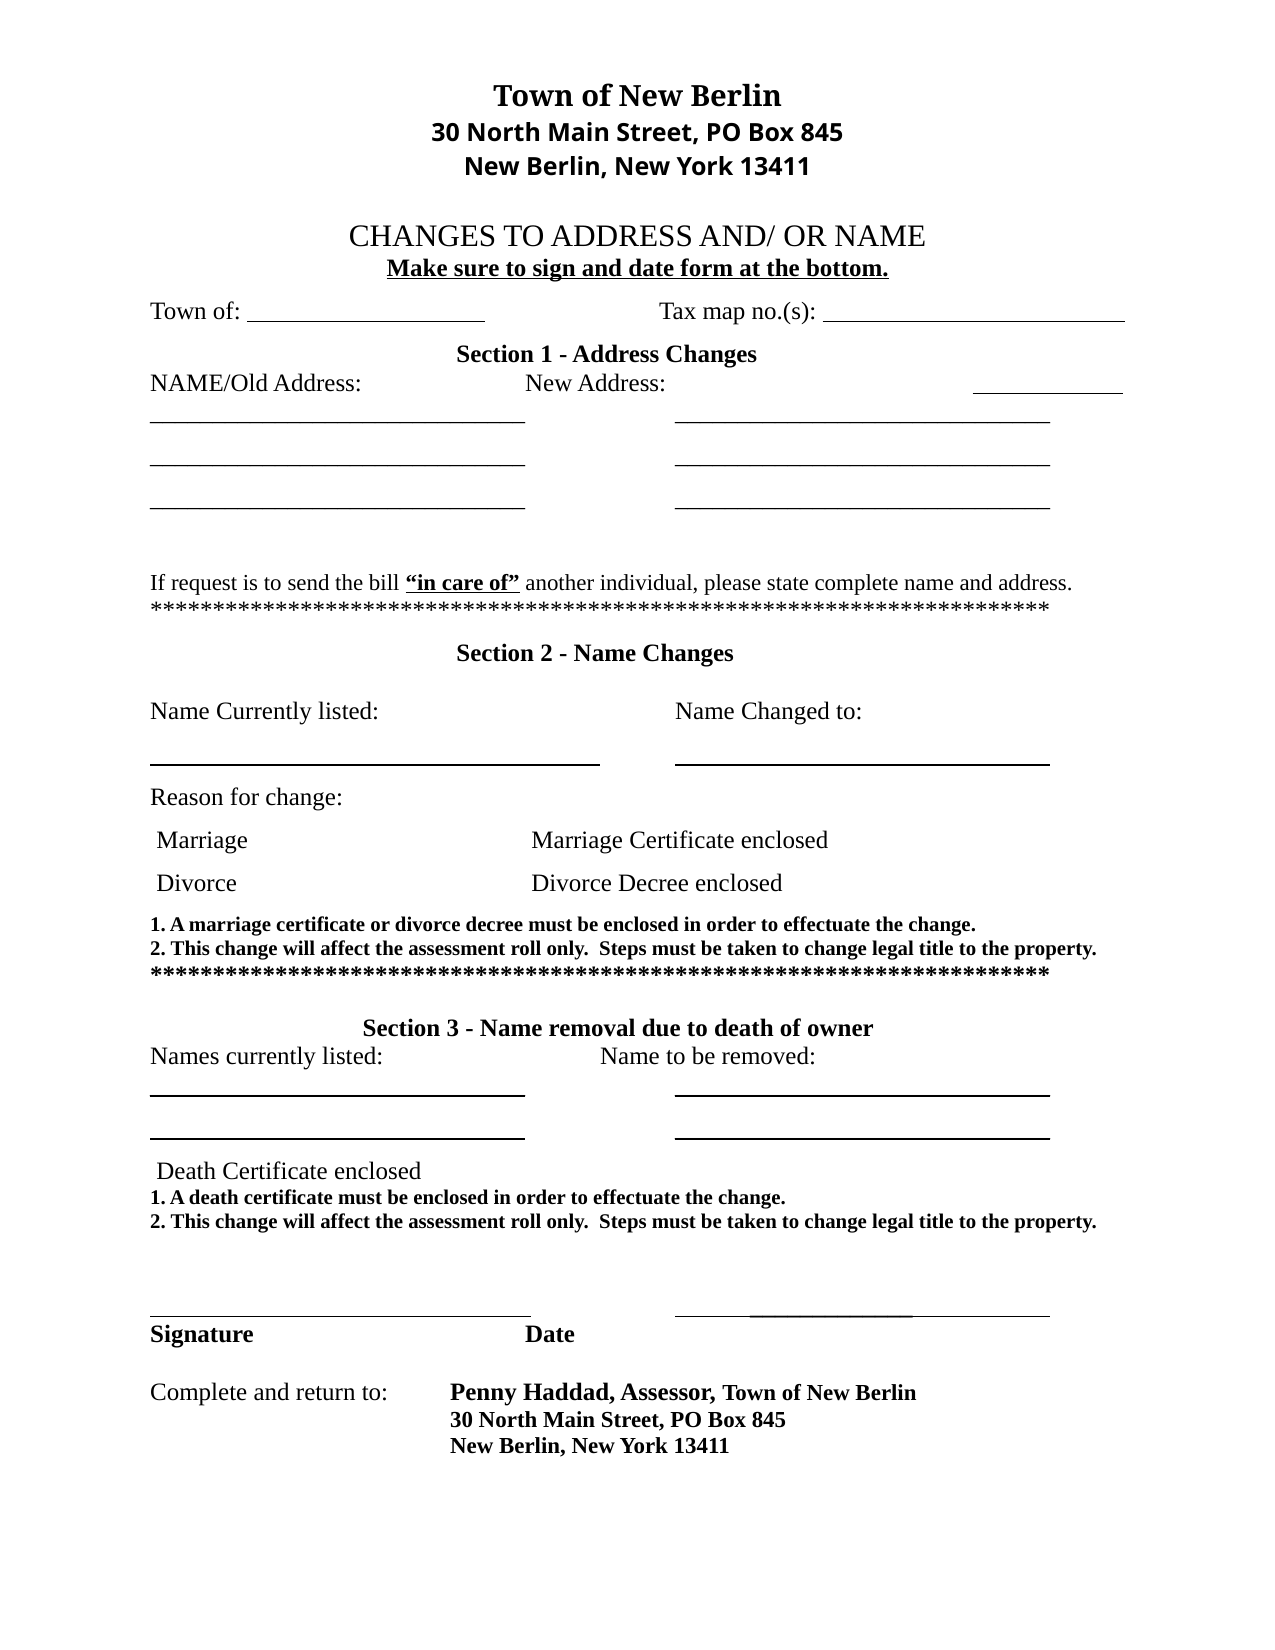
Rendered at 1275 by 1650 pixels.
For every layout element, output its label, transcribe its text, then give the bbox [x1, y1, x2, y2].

text Name Currently listed: Name Changed to: [150, 696, 1134, 725]
text ______________________________ ______________________________ [150, 1070, 1125, 1099]
text Town of: Tax map no.(s): [150, 296, 1125, 325]
text Divorce Divorce Decree enclosed [150, 868, 1134, 897]
text 1. A marriage certificate or divorce decree must be enclosed in order to effectuate the change. [150, 912, 1134, 936]
text 1. A death certificate must be enclosed in order to effectuate the change. [150, 1185, 1134, 1209]
text _____________ [150, 1291, 1134, 1319]
text Make sure to sign and date form at the bottom. [150, 253, 1125, 282]
subtitle Complete and return to: Penny Haddad, Assessor, Town of New Berlin [150, 1377, 1125, 1406]
subtitle Town of New Berlin [150, 75, 1125, 115]
text 30 North Main Street, PO Box 845 [150, 115, 1125, 149]
text ************************************************************************ [150, 960, 1134, 988]
text New Berlin, New York 13411 [150, 1432, 1125, 1458]
text ______________________________ ______________________________ [150, 483, 1125, 512]
text Section 2 - Name Changes [150, 638, 1134, 667]
text ______________________________ ______________________________ [150, 440, 1125, 468]
text New Berlin, New York 13411 [150, 149, 1125, 183]
text Reason for change: [150, 782, 1134, 811]
text ************************************************************************ [150, 595, 1125, 624]
text Section 1 - Address Changes [150, 339, 1125, 368]
text NAME/Old Address: New Address: [150, 368, 1125, 397]
text CHANGES TO ADDRESS AND/ OR NAME [150, 217, 1125, 253]
text Death Certificate enclosed [150, 1156, 1134, 1185]
text ______________________________ [150, 1113, 1125, 1142]
text Signature Date [150, 1319, 1134, 1348]
text Names currently listed: Name to be removed: [150, 1041, 1134, 1070]
text ______________________________ ______________________________ [150, 397, 1125, 425]
text 2. This change will affect the assessment roll only. Steps must be taken to change legal title to the property. [150, 1209, 1134, 1233]
subtitle 30 North Main Street, PO Box 845 [150, 1406, 1125, 1432]
text Marriage Marriage Certificate enclosed [150, 825, 1134, 854]
text If request is to send the bill “in care of” another individual, please state complete name and address. [150, 569, 1125, 595]
text 2. This change will affect the assessment roll only. Steps must be taken to change legal title to the property. [150, 936, 1134, 960]
text Section 3 - Name removal due to death of owner [150, 1013, 1134, 1041]
